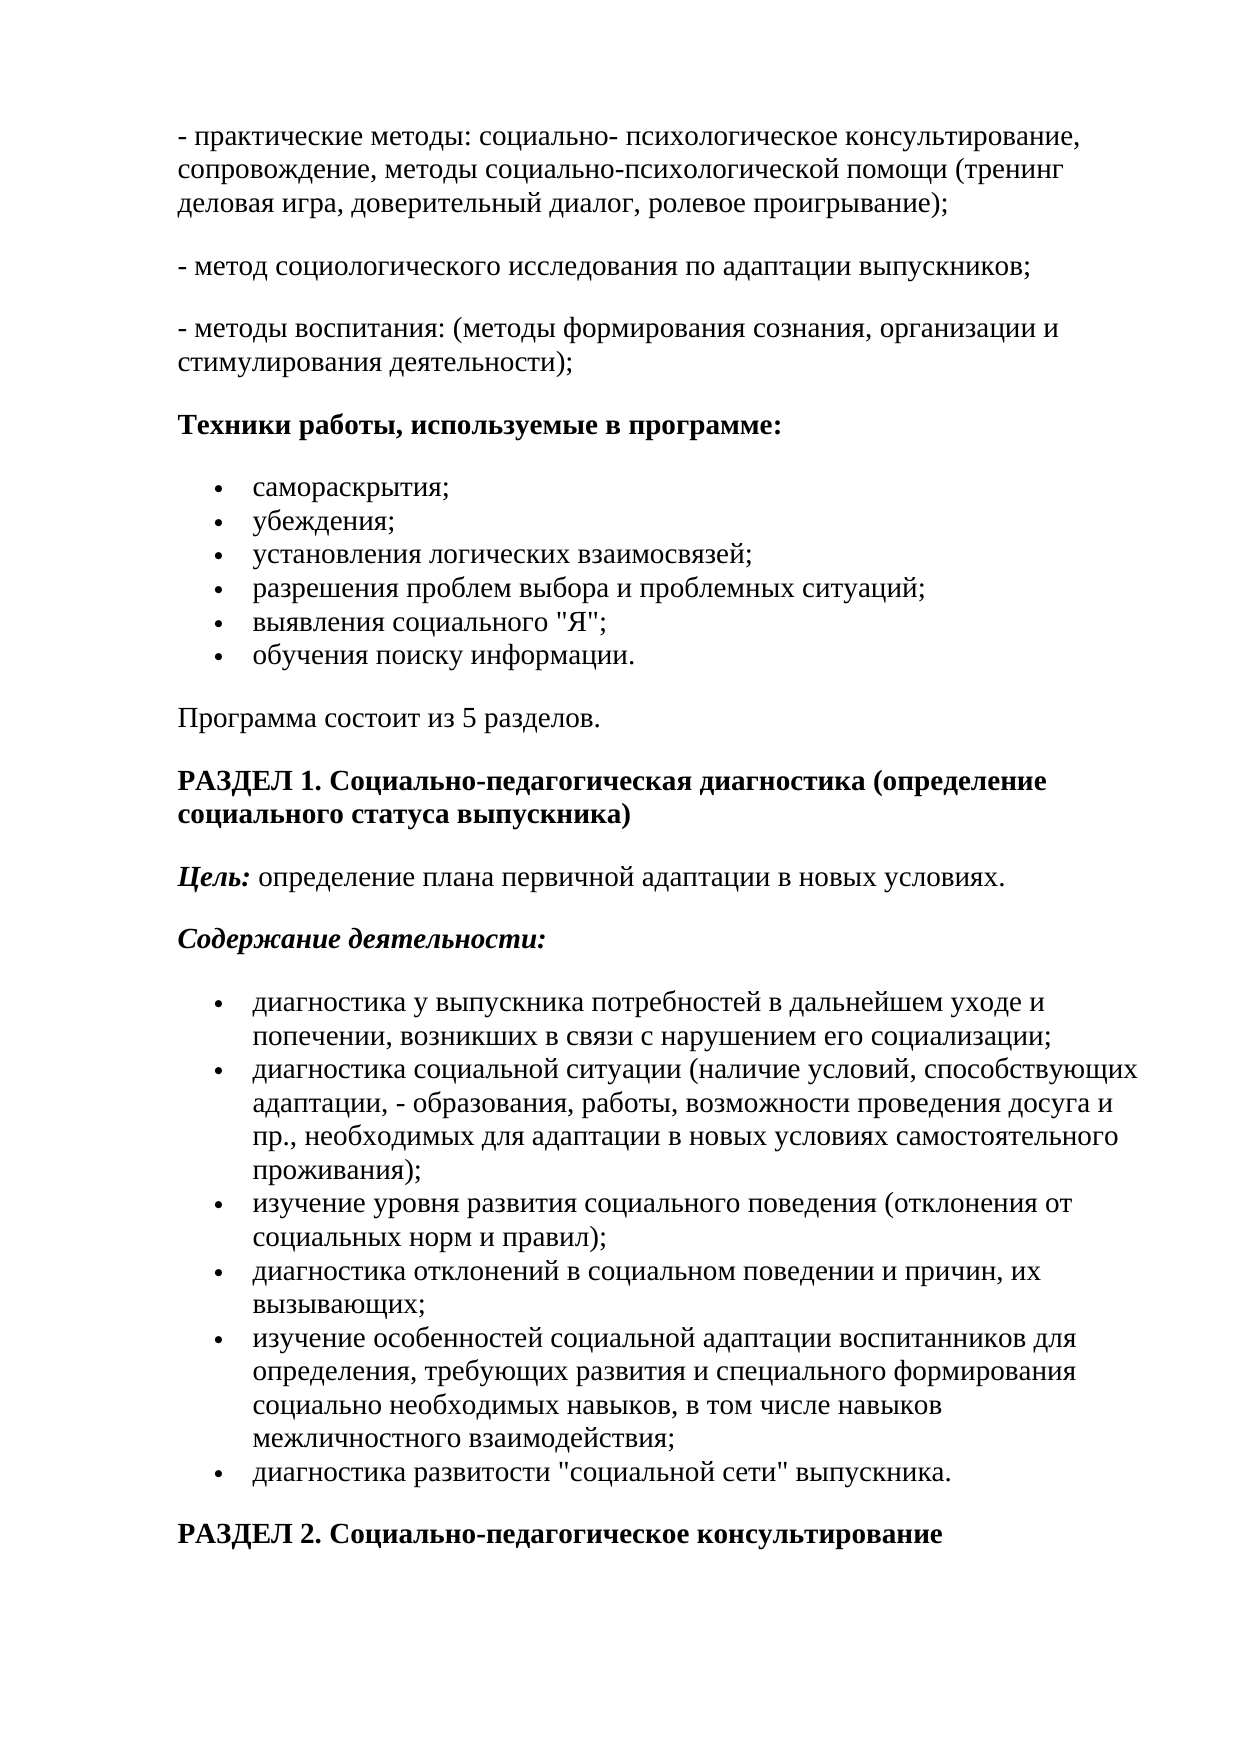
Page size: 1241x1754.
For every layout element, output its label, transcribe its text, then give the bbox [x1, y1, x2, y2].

text Техники работы, используемые в программе: [177, 407, 1152, 440]
list самораскрытия; [215, 469, 1152, 503]
list изучение особенностей социальной адаптации воспитанников для определения, требующих развития и специального формирования социально необходимых навыков, в том числе навыков межличностного взаимодействия; [215, 1320, 1152, 1454]
text - методы воспитания: (методы формирования сознания, организации и стимулирования деятельности); [177, 311, 1152, 378]
list разрешения проблем выбора и проблемных ситуаций; [215, 570, 1152, 604]
text РАЗДЕЛ 1. Социально-педагогическая диагностика (определение социального статуса выпускника) [177, 763, 1152, 830]
text Программа состоит из 5 разделов. [177, 700, 1152, 733]
list обучения поиску информации. [215, 637, 1152, 671]
list убеждения; [215, 503, 1152, 537]
text - практические методы: социально- психологическое консультирование, сопровождение, методы социально-психологической помощи (тренинг деловая игра, доверительный диалог, ролевое проигрывание); [177, 118, 1152, 219]
text - метод социологического исследования по адаптации выпускников; [177, 248, 1152, 281]
list диагностика отклонений в социальном поведении и причин, их вызывающих; [215, 1253, 1152, 1320]
list установления логических взаимосвязей; [215, 537, 1152, 570]
text Цель: определение плана первичной адаптации в новых условиях. [177, 859, 1152, 892]
list выявления социального "Я"; [215, 604, 1152, 637]
list диагностика развитости "социальной сети" выпускника. [215, 1454, 1152, 1487]
text РАЗДЕЛ 2. Социально-педагогическое консультирование [177, 1517, 1152, 1550]
list диагностика у выпускника потребностей в дальнейшем уходе и попечении, возникших в связи с нарушением его социализации; [215, 984, 1152, 1051]
list изучение уровня развития социального поведения (отклонения от социальных норм и правил); [215, 1186, 1152, 1253]
list диагностика социальной ситуации (наличие условий, способствующих адаптации, - образования, работы, возможности проведения досуга и пр., необходимых для адаптации в новых условиях самостоятельного проживания); [215, 1051, 1152, 1186]
text Содержание деятельности: [177, 922, 1152, 955]
